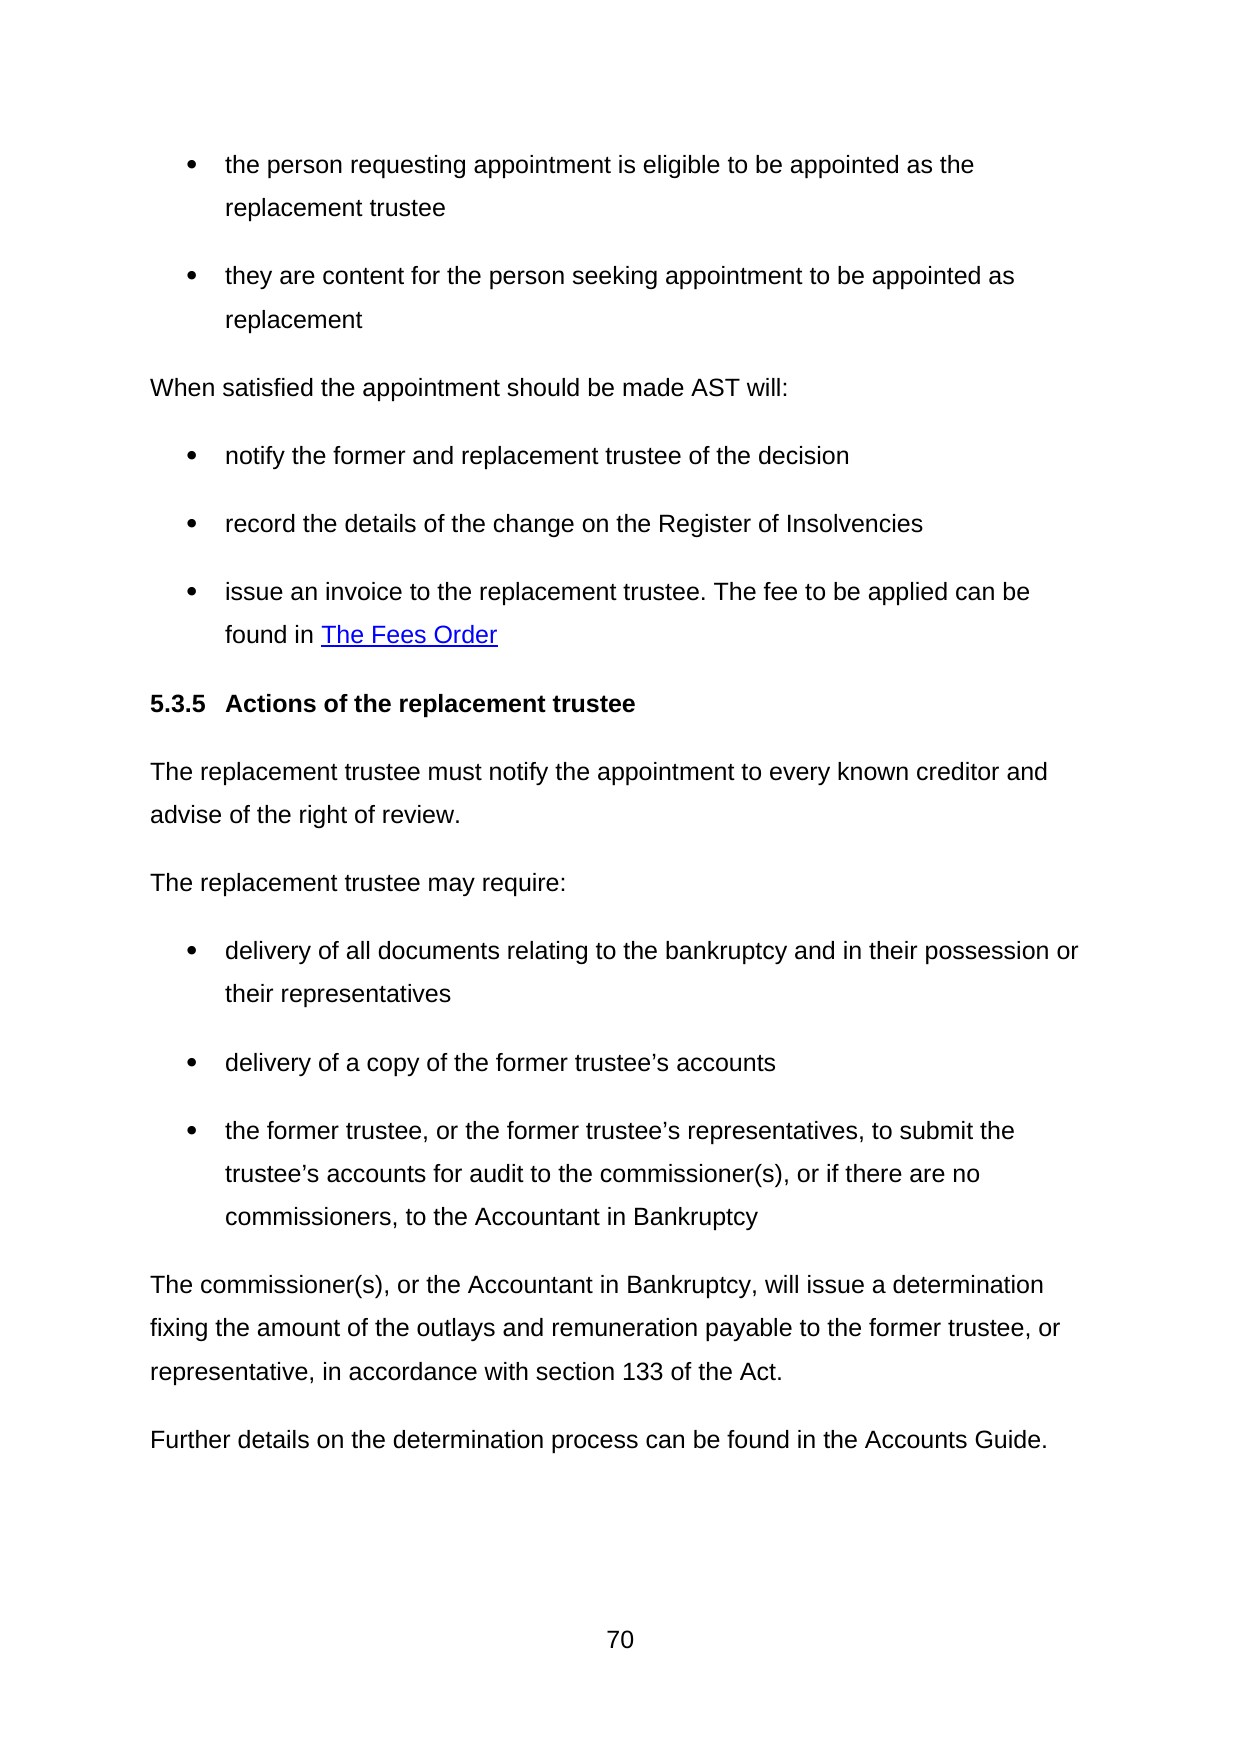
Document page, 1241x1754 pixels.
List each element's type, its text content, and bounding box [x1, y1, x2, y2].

text Further details on the determination process can be found in the Accounts Guide. [150, 1424, 1090, 1453]
list the former trustee, or the former trustee’s representatives, to submit the trustee’s accounts for audit to the commissioner(s), or if there are no commissioners, to the Accountant in Bankruptcy [187, 1116, 1090, 1231]
list delivery of a copy of the former trustee’s accounts [187, 1047, 1090, 1076]
list they are content for the person seeking appointment to be appointed as replacement [187, 261, 1090, 333]
text When satisfied the appointment should be made AST will: [150, 373, 1090, 401]
list the person requesting appointment is eligible to be appointed as the replacement trustee [187, 150, 1090, 222]
list notify the former and replacement trustee of the decision [187, 441, 1090, 470]
text The replacement trustee may require: [150, 868, 1090, 897]
text The replacement trustee must notify the appointment to every known creditor and advise of the right of review. [150, 757, 1090, 829]
list record the details of the change on the Register of Insolvencies [187, 509, 1090, 538]
list issue an invoice to the replacement trustee. The fee to be applied can be found in The Fees Order [187, 577, 1090, 649]
list delivery of all documents relating to the bankruptcy and in their possession or their representatives [187, 936, 1090, 1008]
text The commissioner(s), or the Accountant in Bankruptcy, will issue a determination fixing the amount of the outlays and remuneration payable to the former trustee, or representative, in accordance with section 133 of the Act. [150, 1270, 1090, 1385]
subtitle Actions of the replacement trustee [150, 689, 1090, 717]
